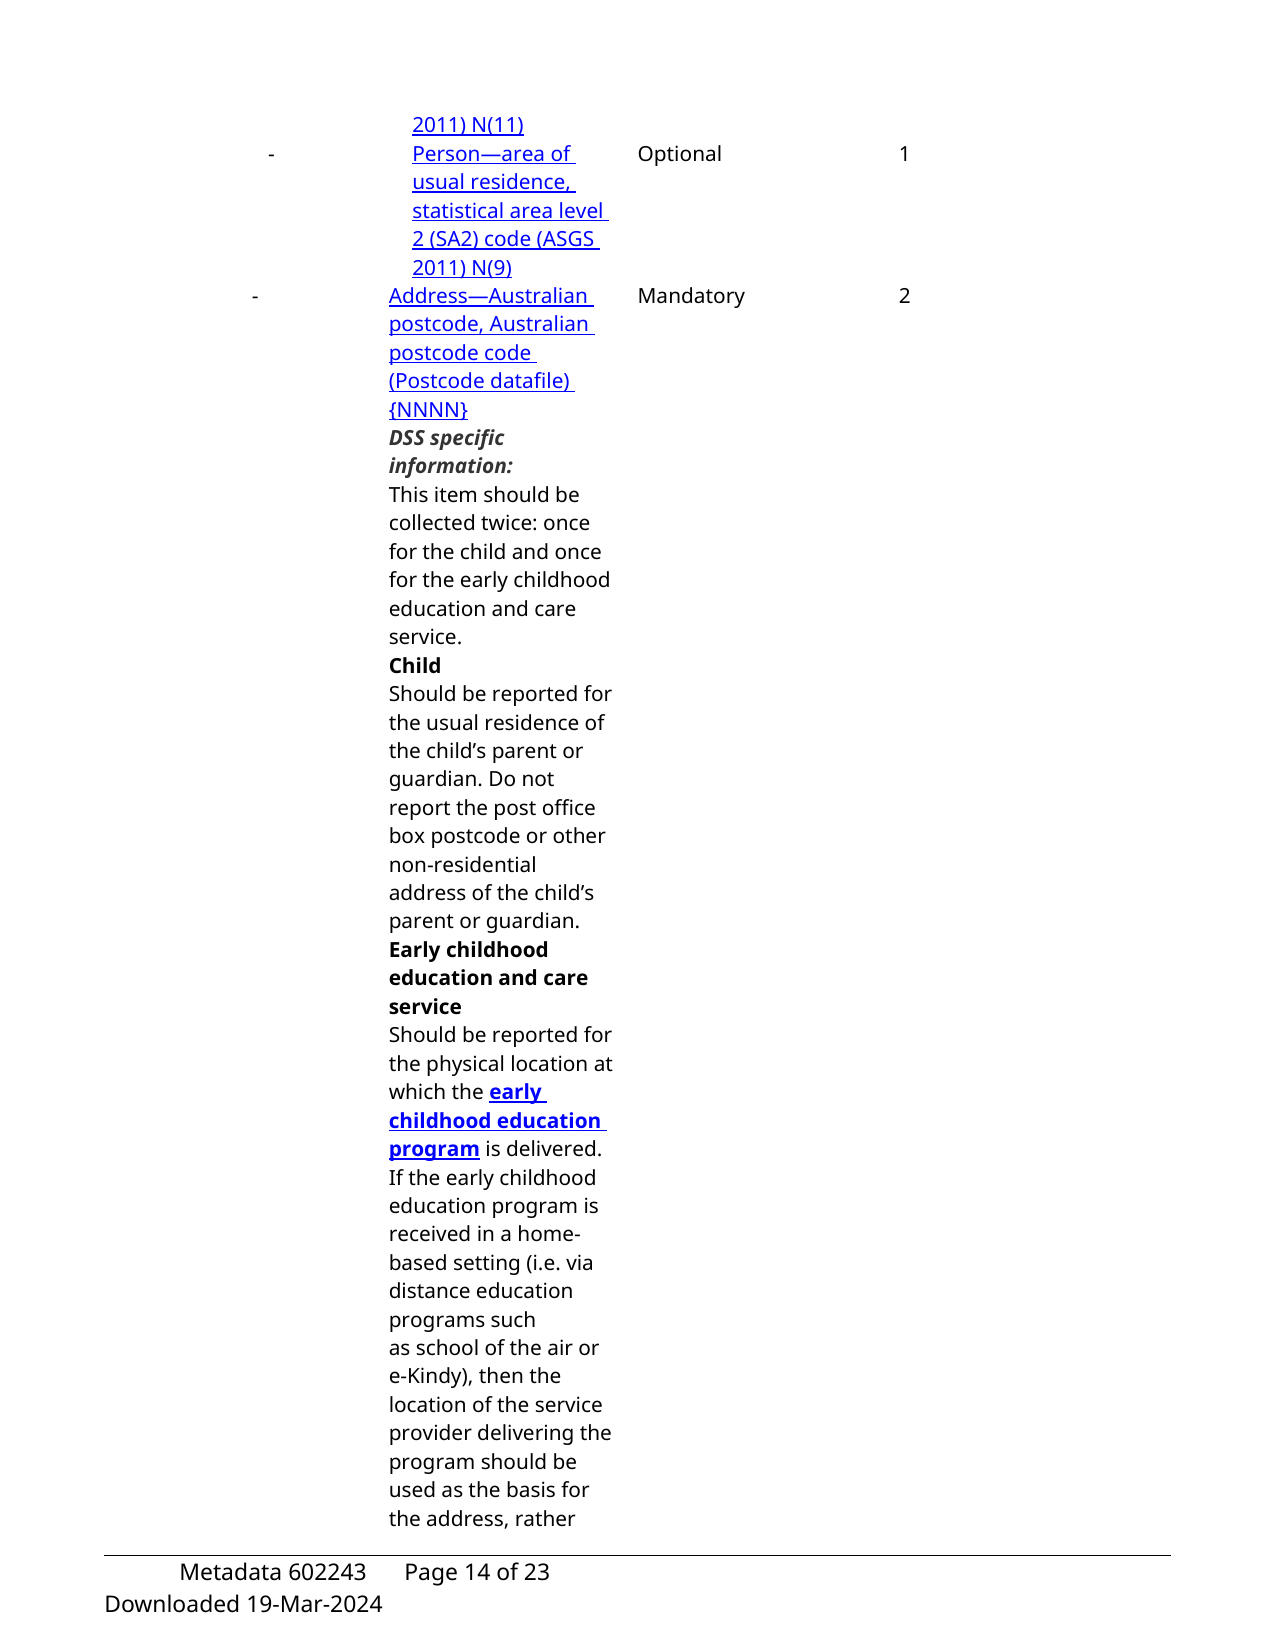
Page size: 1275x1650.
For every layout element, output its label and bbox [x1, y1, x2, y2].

table_cell [93, 110, 1159, 1532]
